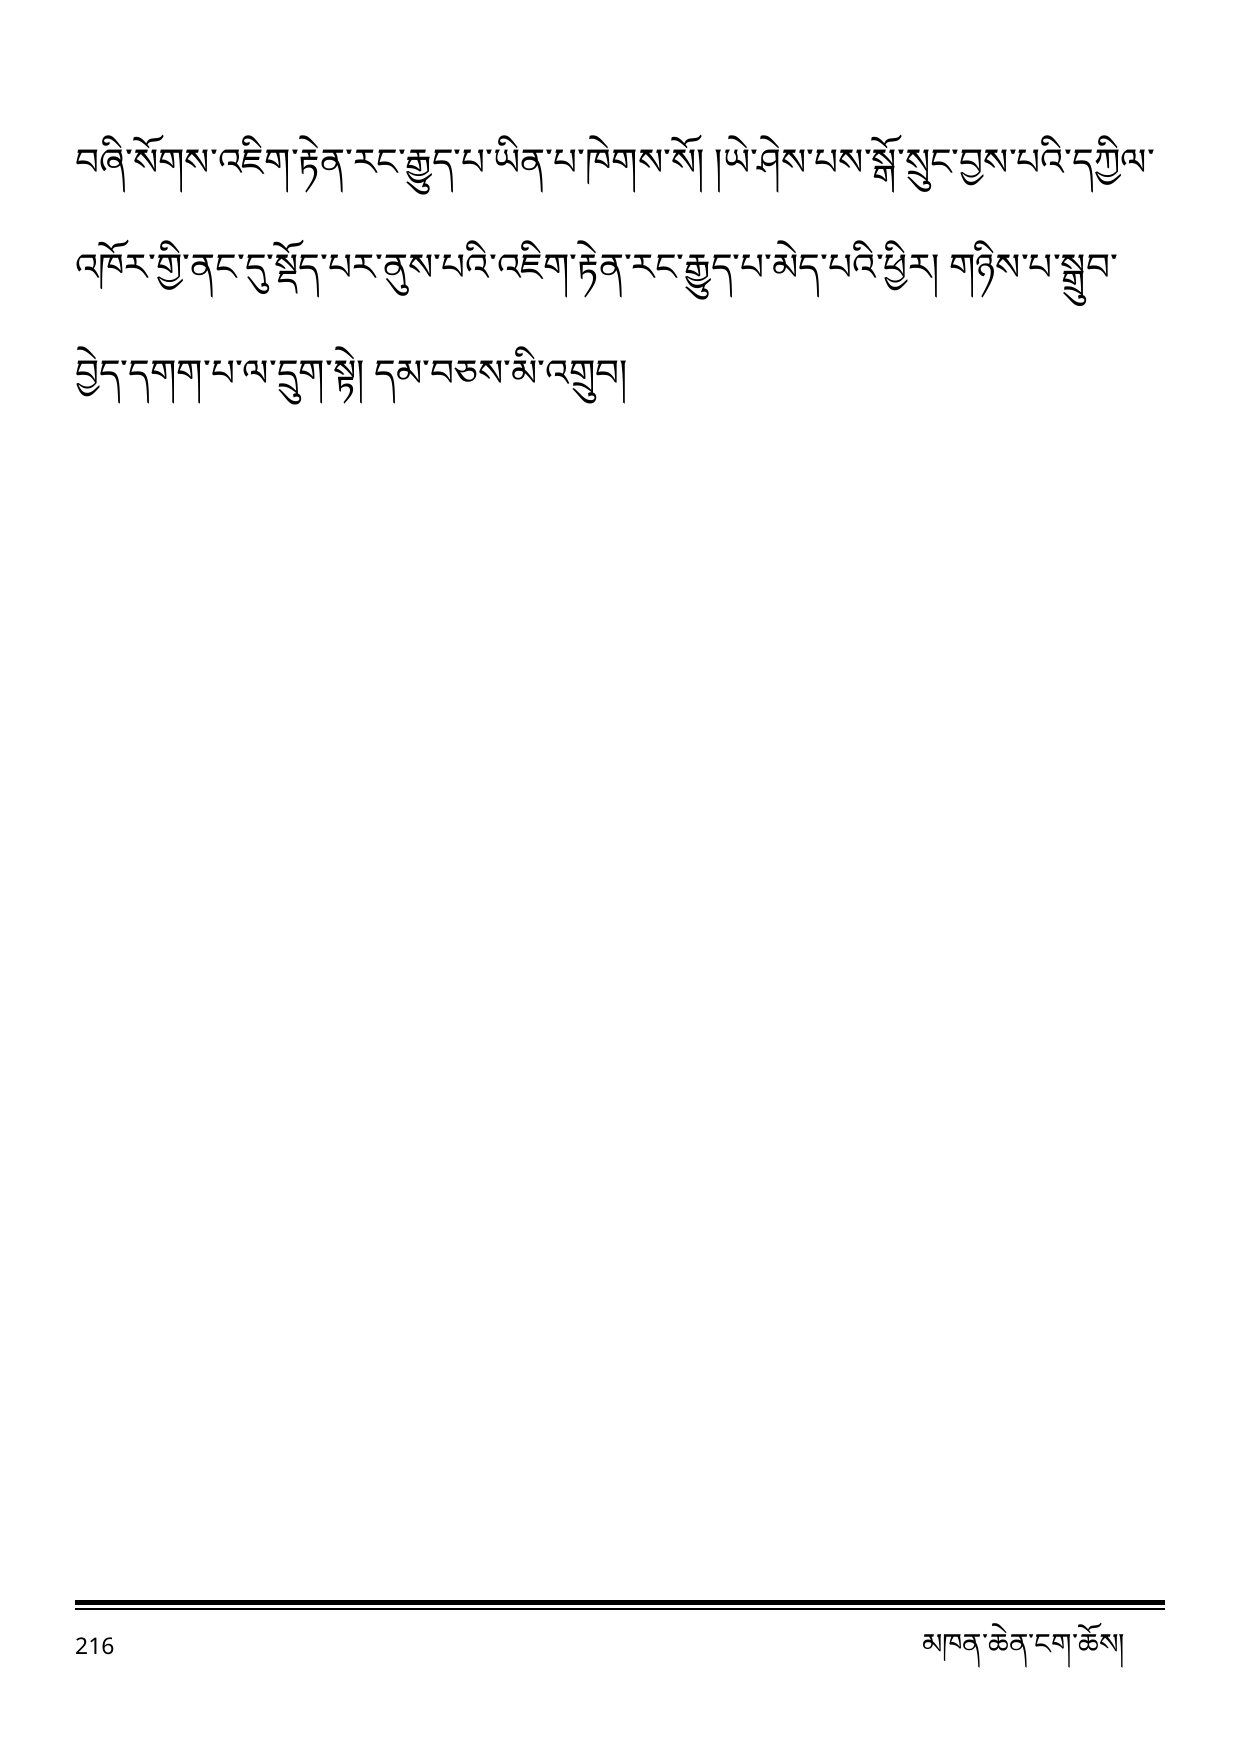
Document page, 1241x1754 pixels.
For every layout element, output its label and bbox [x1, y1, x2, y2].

text [75, 120, 1165, 437]
